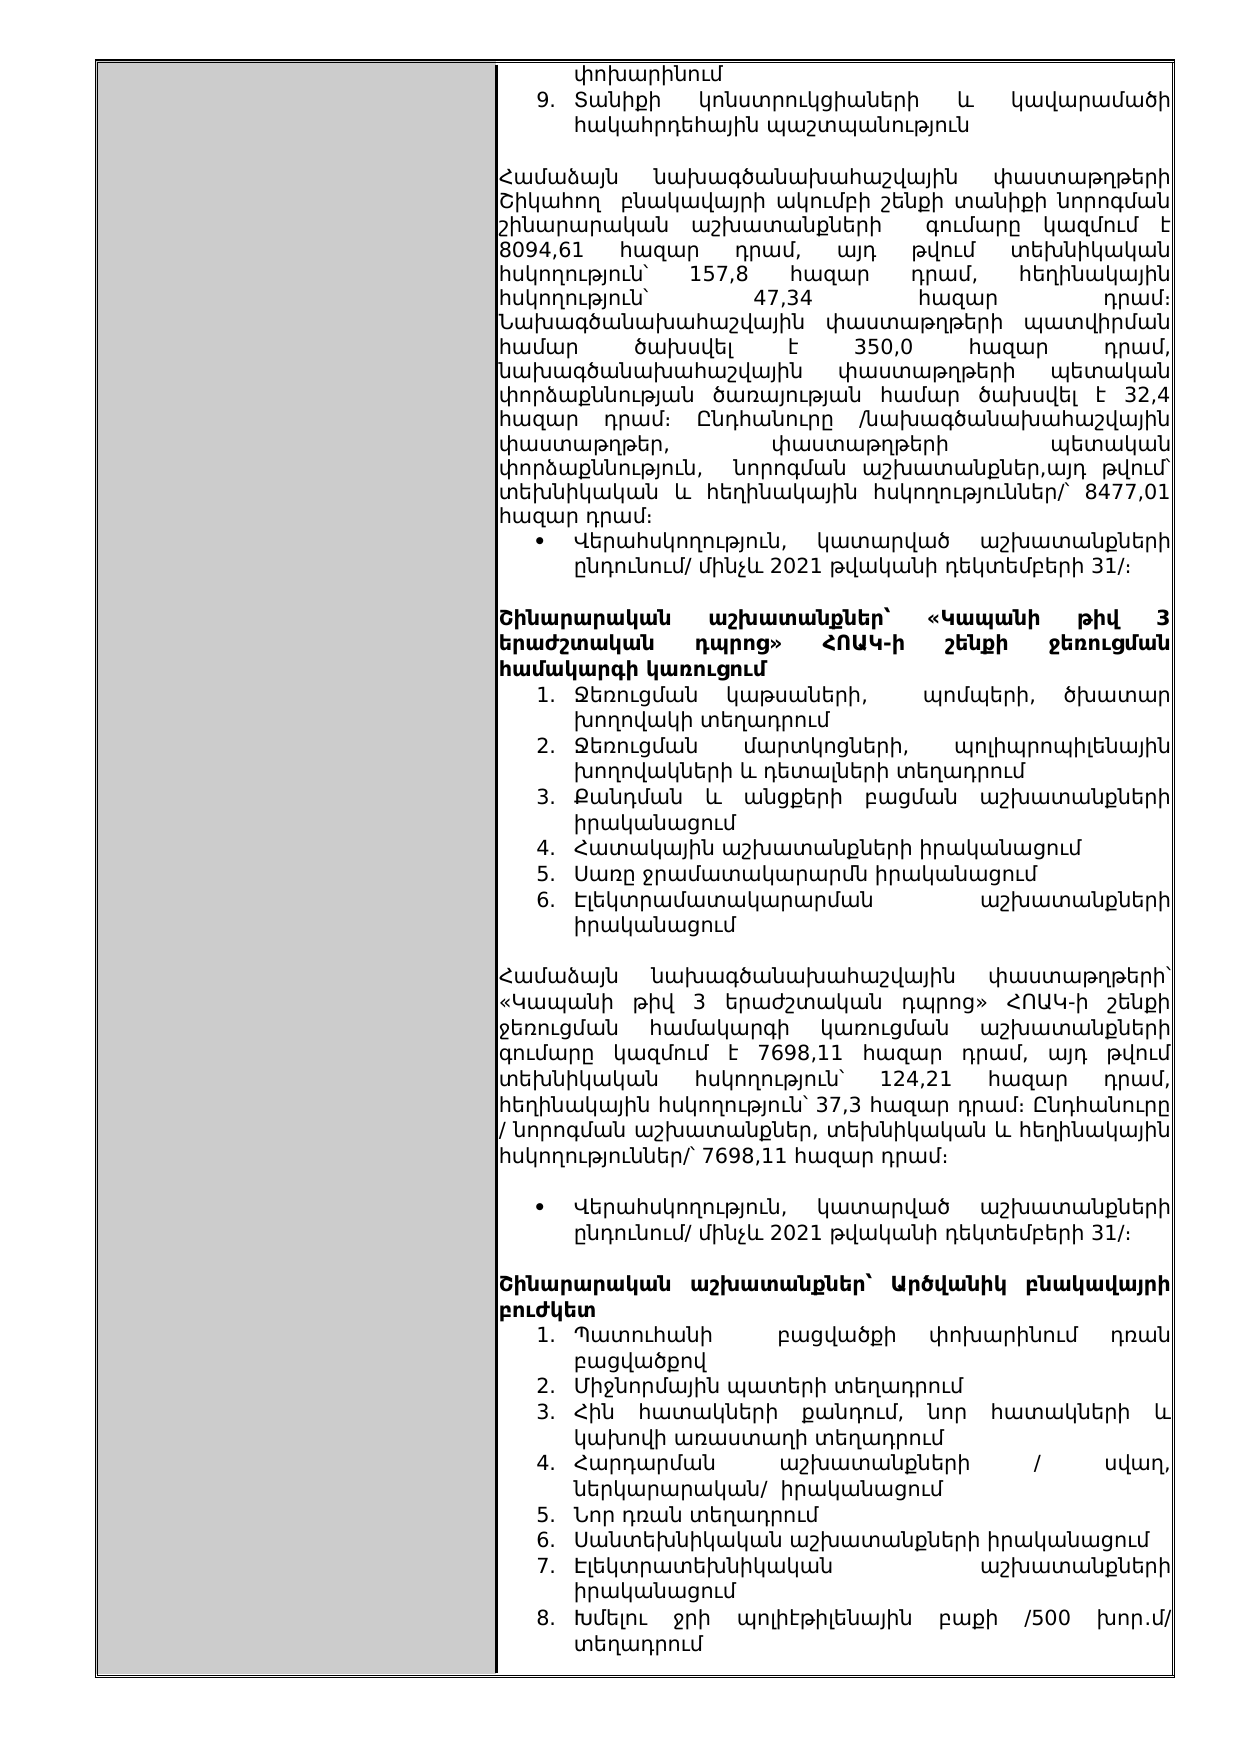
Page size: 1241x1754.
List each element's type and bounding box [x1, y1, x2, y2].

table_cell [98, 63, 496, 1674]
table_cell [496, 63, 1172, 1674]
